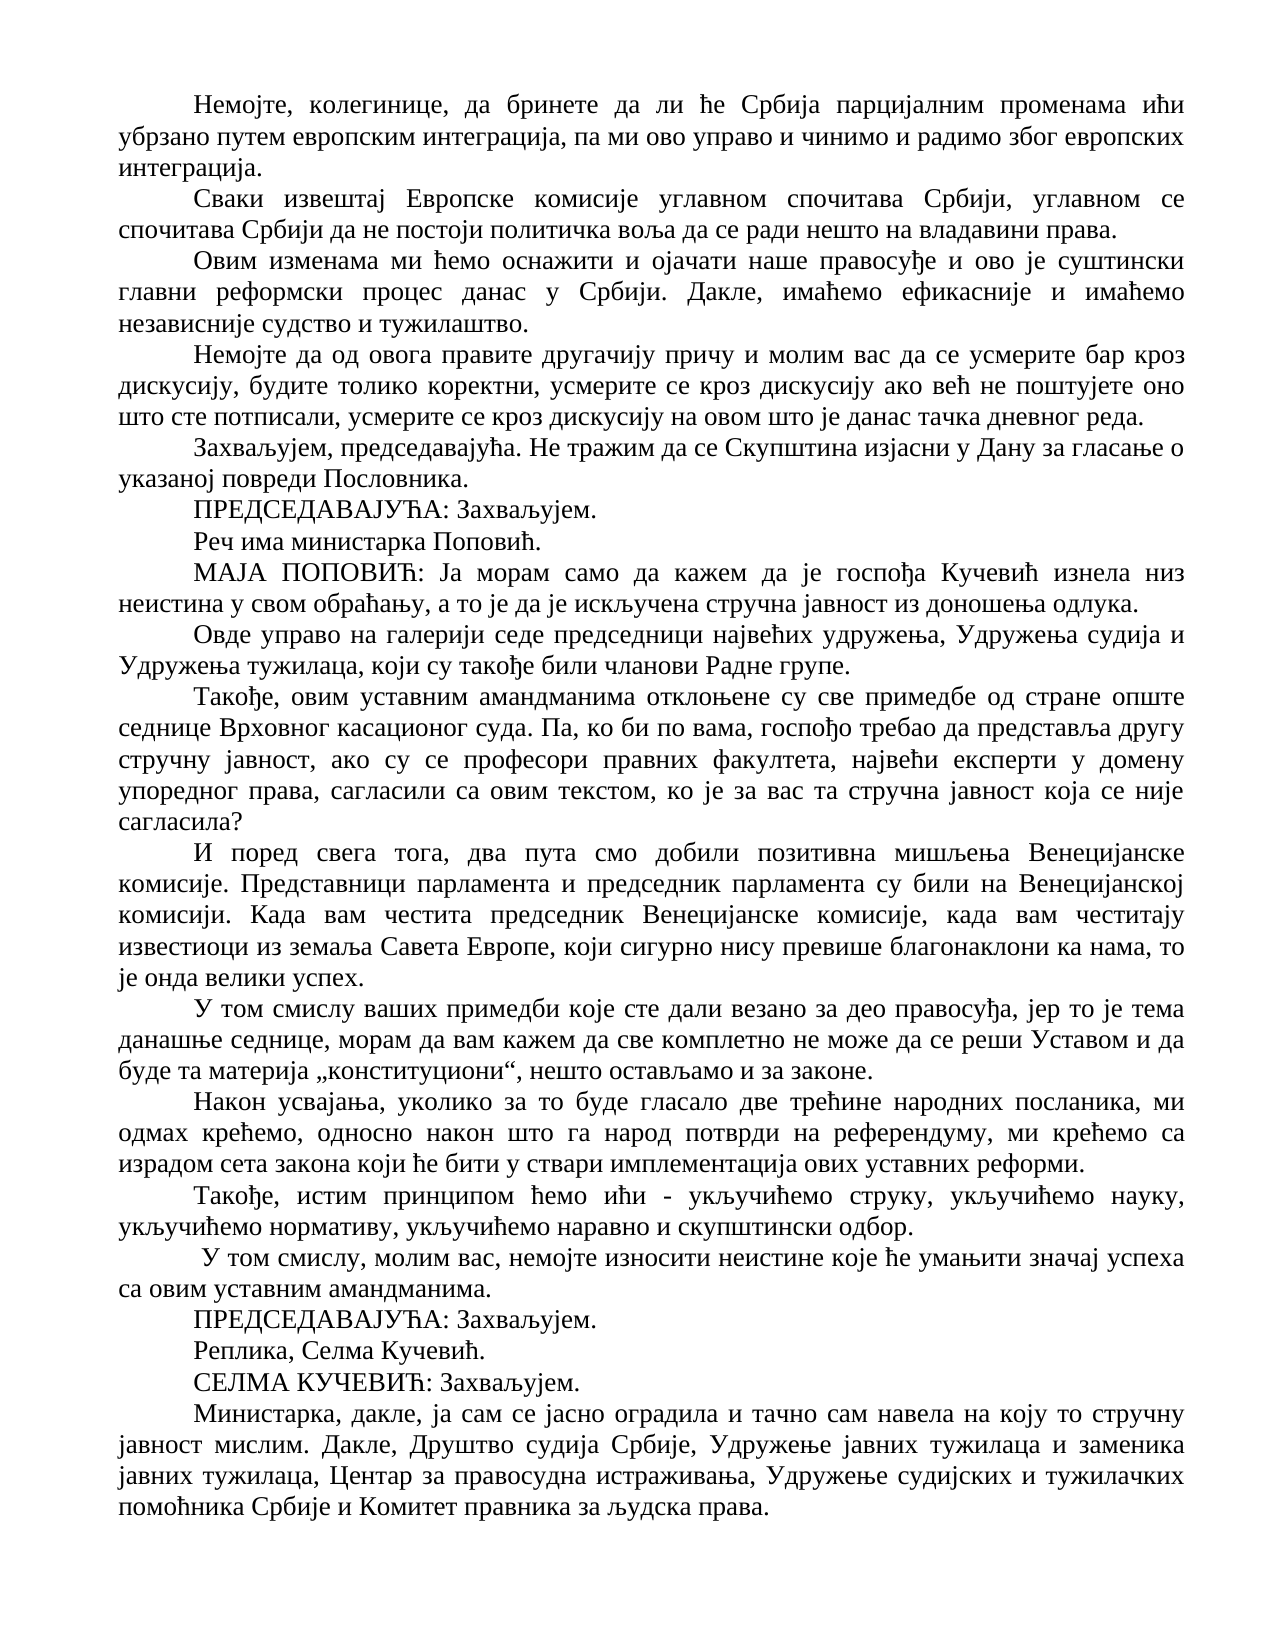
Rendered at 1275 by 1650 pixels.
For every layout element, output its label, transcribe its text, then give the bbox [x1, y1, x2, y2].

text Након усвајања, уколико за то буде гласало две трећине народних посланика, ми одмах крећемо, односно након што га народ потврди на референдуму, ми крећемо са израдом сета закона који ће бити у ствари имплементација ових уставних реформи. [118, 1085, 1186, 1179]
text ПРЕДСЕДАВАЈУЋА: Захваљујем. [118, 493, 1186, 525]
text Министарка, дакле, ја сам се јасно оградила и тачно сам навела на коју то стручну јавност мислим. Дакле, Друштво судија Србије, Удружење јавних тужилаца и заменика јавних тужилаца, Центар за правосудна истраживања, Удружење судијских и тужилачких помоћника Србије и Комитет правника за људска права. [118, 1397, 1186, 1521]
text Реч има министарка Поповић. [118, 525, 1186, 556]
text Реплика, Селма Кучевић. [118, 1334, 1186, 1366]
text Немојте да од овога правите другачију причу и молим вас да се усмерите бар кроз дискусију, будите толико коректни, усмерите се кроз дискусију ако већ не поштујете оно што сте потписали, усмерите се кроз дискусију на овом што је данас тачка дневног реда. [118, 338, 1186, 431]
text Овде управо на галерији седе председници највећих удружења, Удружења судија и Удружења тужилаца, који су такође били чланови Радне групе. [118, 618, 1186, 680]
text Такође, истим принципом ћемо ићи - укључићемо струку, укључићемо науку, укључићемо нормативу, укључићемо наравно и скупштински одбор. [118, 1179, 1186, 1241]
text И поред свега тога, два пута смо добили позитивна мишљења Венецијанске комисије. Представници парламента и председник парламента су били на Венецијанској комисији. Када вам честита председник Венецијанске комисије, када вам честитају известиоци из земаља Савета Европе, који сигурно нису превише благонаклони ка нама, то је онда велики успех. [118, 836, 1186, 992]
text СЕЛМА КУЧЕВИЋ: Захваљујем. [118, 1366, 1186, 1397]
text Такође, овим уставним амандманима отклоњене су све примедбе од стране опште седнице Врховног касационог суда. Па, ко би по вама, госпођо требао да представља другу стручну јавност, ако су се професори правних факултета, највећи експерти у домену упоредног права, сагласили са овим текстом, ко је за вас та стручна јавност која се није сагласила? [118, 680, 1186, 836]
text Сваки извештај Европске комисије углавном спочитава Србији, углавном се спочитава Србији да не постоји политичка воља да се ради нешто на владавини права. [118, 182, 1186, 244]
text Овим изменама ми ћемо оснажити и ојачати наше правосуђе и ово је суштински главни реформски процес данас у Србији. Дакле, имаћемо ефикасније и имаћемо независније судство и тужилаштво. [118, 244, 1186, 338]
text ПРЕДСЕДАВАЈУЋА: Захваљујем. [118, 1303, 1186, 1334]
text У том смислу, молим вас, немојте износити неистине које ће умањити значај успеха са овим уставним амандманима. [118, 1241, 1186, 1303]
text Немојте, колегинице, да бринете да ли ће Србија парцијалним променама ићи убрзано путем европским интеграција, па ми ово управо и чинимо и радимо због европских интеграција. [118, 89, 1186, 182]
text У том смислу ваших примедби које сте дали везано за део правосуђа, јер то је тема данашње седнице, морам да вам кажем да све комплетно не може да се реши Уставом и да буде та материја „конституциони“, нешто остављамо и за законе. [118, 992, 1186, 1085]
text МАЈА ПОПОВИЋ: Ја морам само да кажем да је госпођа Кучевић изнела низ неистина у свом обраћању, а то је да је искључена стручна јавност из доношења одлука. [118, 556, 1186, 618]
text Захваљујем, председавајућа. Не тражим да се Скупштина изјасни у Дану за гласање о указаној повреди Пословника. [118, 431, 1186, 493]
